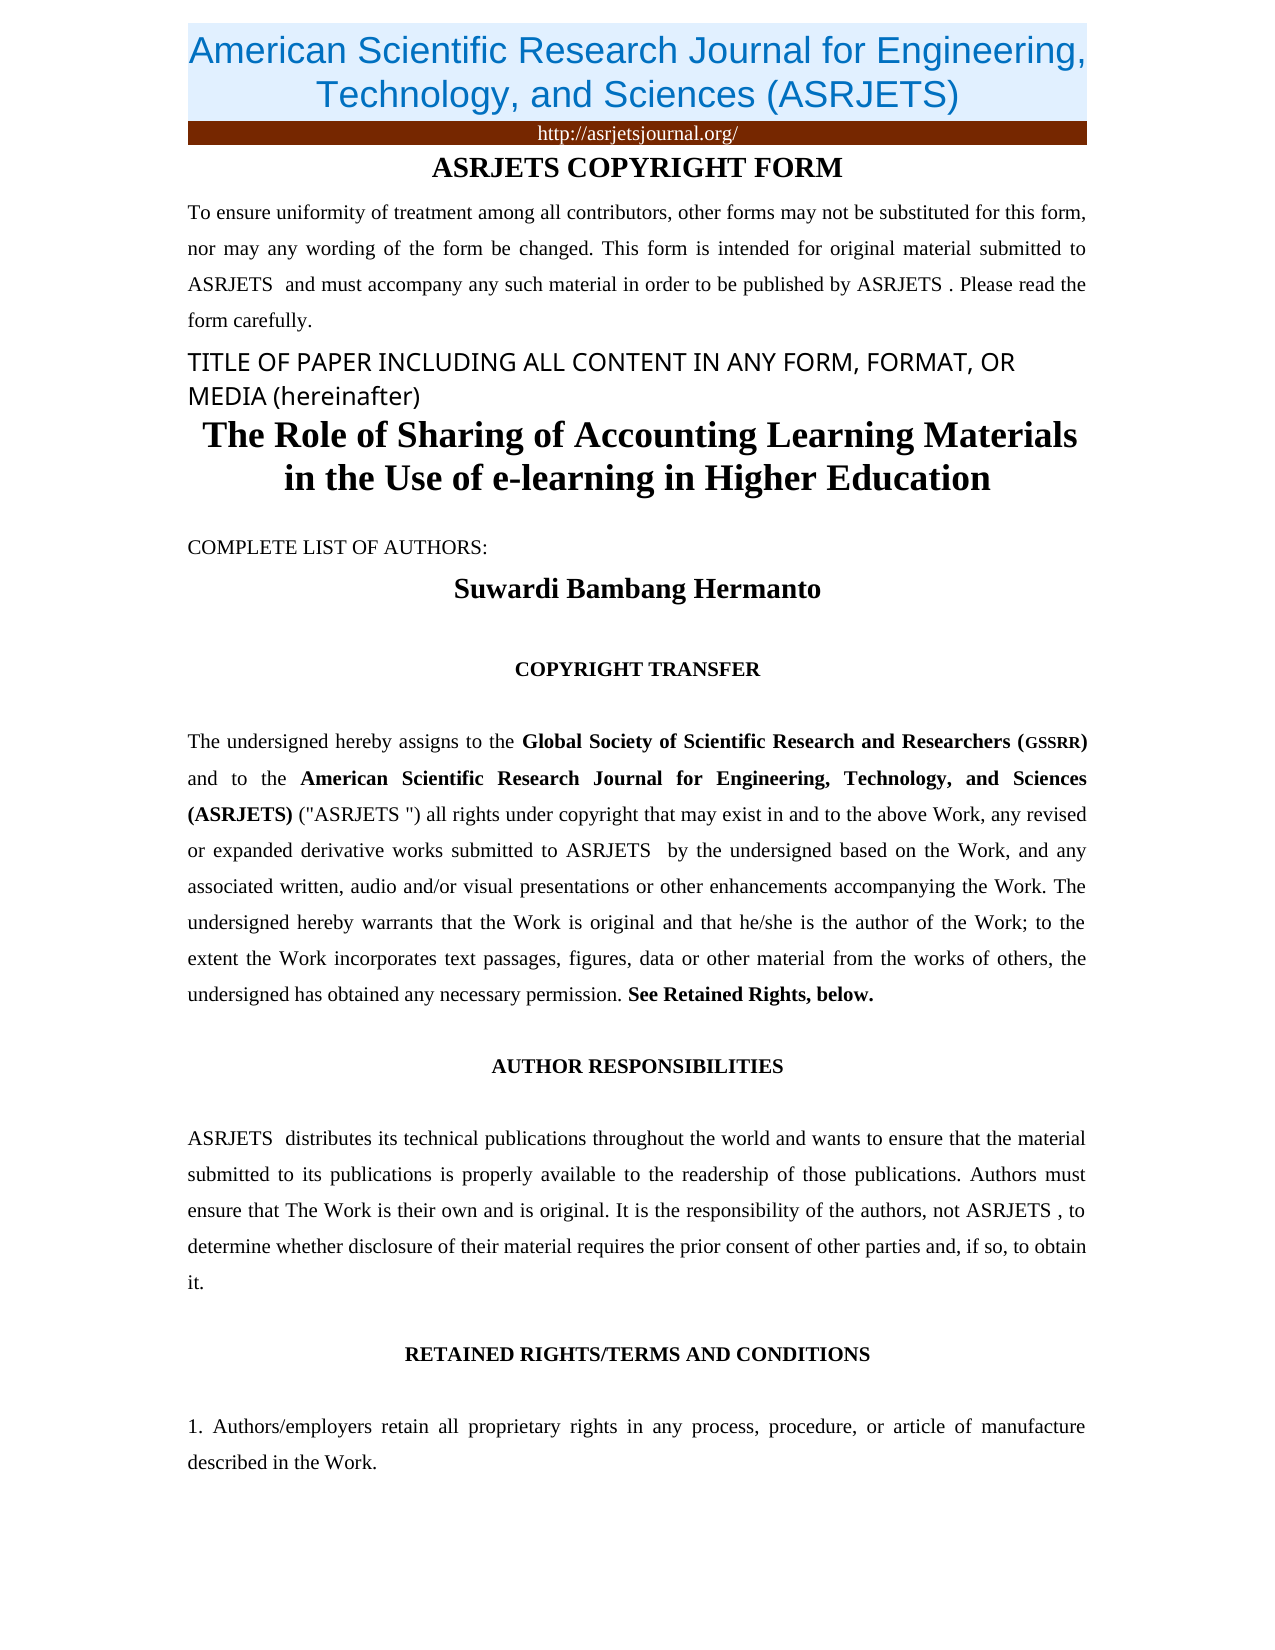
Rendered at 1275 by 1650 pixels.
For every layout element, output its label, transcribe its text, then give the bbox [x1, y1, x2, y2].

text AUTHOR RESPONSIBILITIES [187, 1054, 1087, 1078]
text TITLE OF PAPER INCLUDING ALL CONTENT IN ANY FORM, FORMAT, OR MEDIA (hereinafter) [187, 344, 1087, 413]
text To ensure uniformity of treatment among all contributors, other forms may not be substituted for this form, nor may any wording of the form be changed. This form is intended for original material submitted to ASRJETS and must accompany any such material in order to be published by ASRJETS . Please read the form carefully. [187, 200, 1087, 332]
text Suwardi Bambang Hermanto [187, 571, 1087, 604]
text ASRJETS COPYRIGHT FORM [187, 150, 1087, 183]
text COMPLETE LIST OF AUTHORS: [187, 535, 1087, 559]
text ASRJETS distributes its technical publications throughout the world and wants to ensure that the material submitted to its publications is properly available to the readership of those publications. Authors must ensure that The Work is their own and is original. It is the responsibility of the authors, not ASRJETS , to determine whether disclosure of their material requires the prior consent of other parties and, if so, to obtain it. [187, 1126, 1087, 1294]
text The Role of Sharing of Accounting Learning Materials in the Use of e-learning in Higher Education [187, 413, 1087, 499]
text RETAINED RIGHTS/TERMS AND CONDITIONS [187, 1342, 1087, 1366]
text 1. Authors/employers retain all proprietary rights in any process, procedure, or article of manufacture described in the Work. [187, 1414, 1087, 1474]
text COPYRIGHT TRANSFER [187, 657, 1087, 681]
text The undersigned hereby assigns to the Global Society of Scientific Research and Researchers (GSSRR) and to the American Scientific Research Journal for Engineering, Technology, and Sciences (ASRJETS) ("ASRJETS ") all rights under copyright that may exist in and to the above Work, any revised or expanded derivative works submitted to ASRJETS by the undersigned based on the Work, and any associated written, audio and/or visual presentations or other enhancements accompanying the Work. The undersigned hereby warrants that the Work is original and that he/she is the author of the Work; to the extent the Work incorporates text passages, figures, data or other material from the works of others, the undersigned has obtained any necessary permission. See Retained Rights, below. [187, 729, 1087, 1006]
